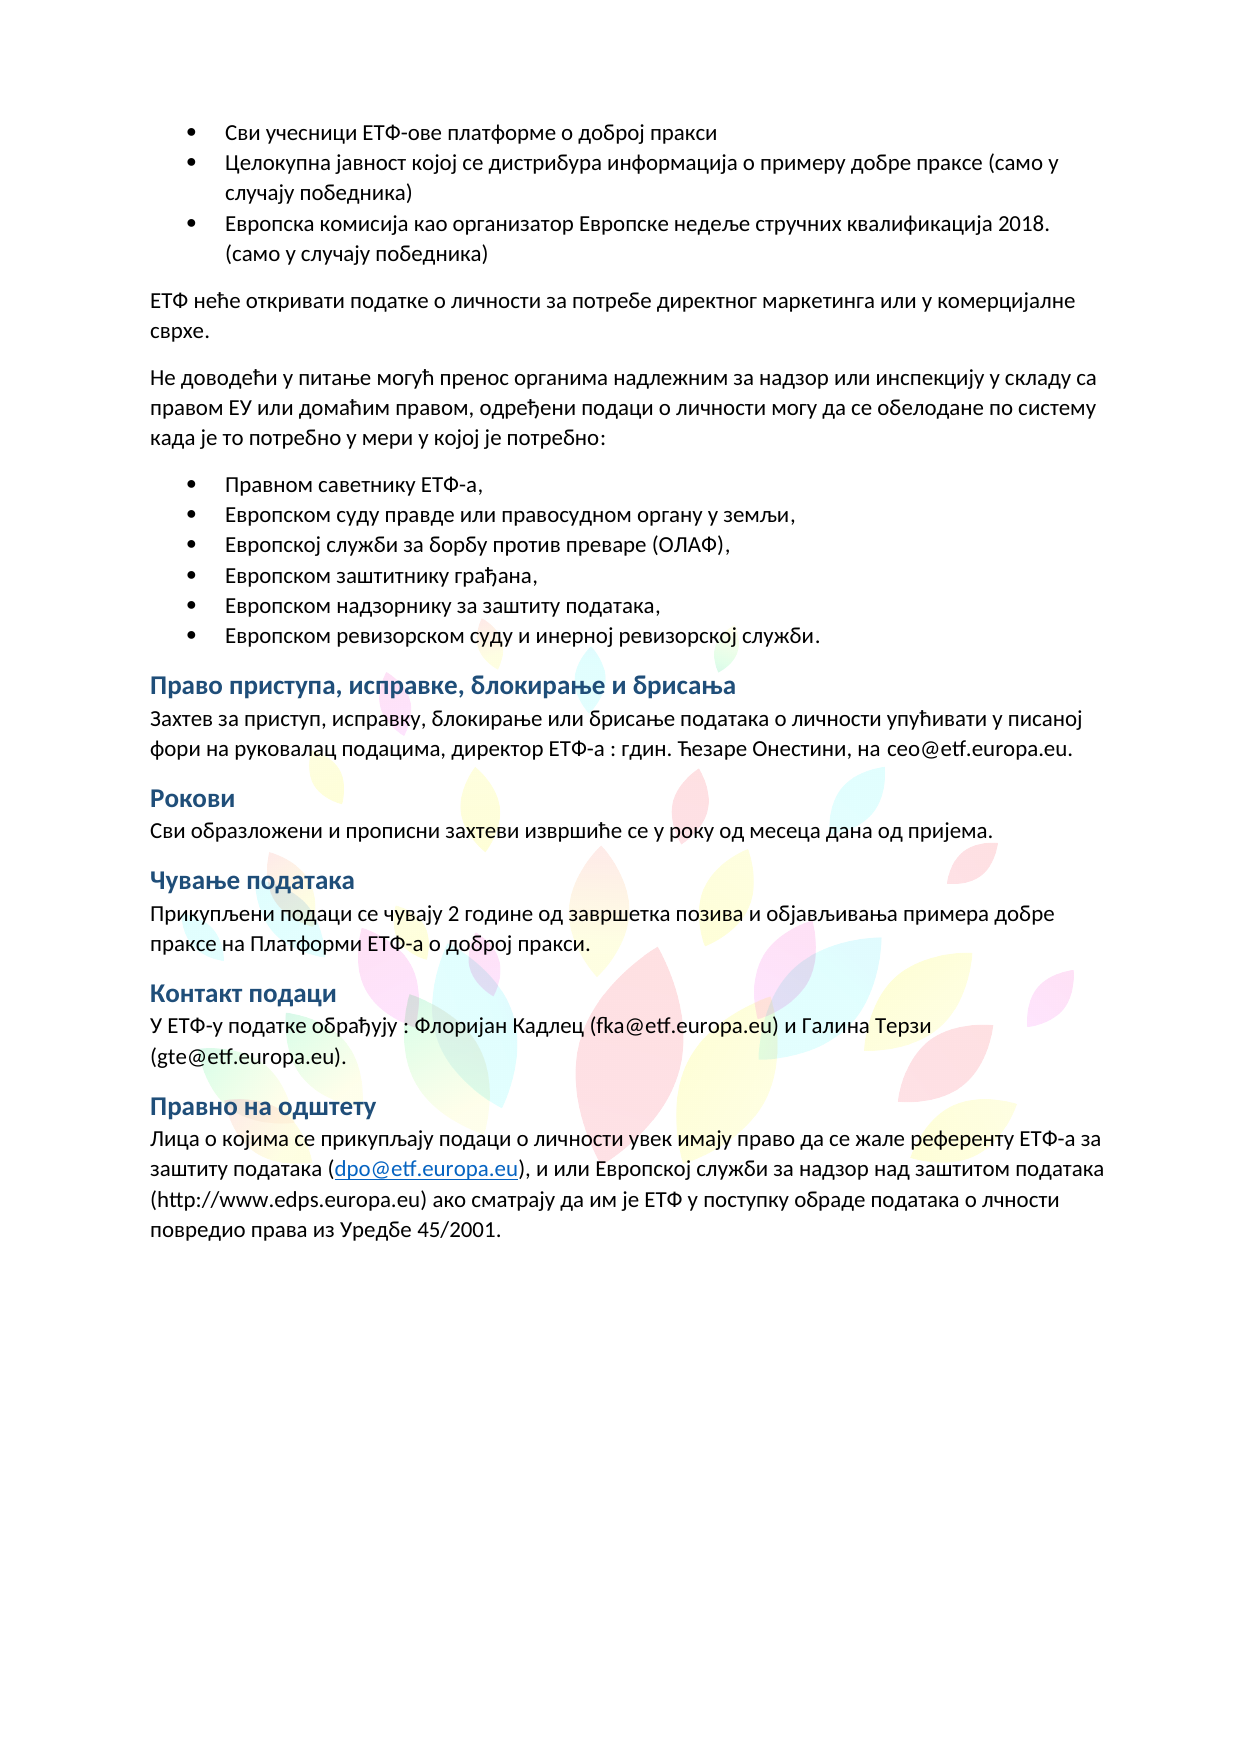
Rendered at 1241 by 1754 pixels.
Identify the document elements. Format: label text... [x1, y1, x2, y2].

text ЕТФ неће откривати податке о личности за потребе директног маркетинга или у комерцијалне сврхе. [150, 286, 1107, 344]
text Право приступа, исправке, блокирање и брисања [150, 668, 1107, 701]
text Захтев за приступ, исправку, блокирање или брисање података о личности упућивати у писаној фори на руковалац подацима, директор ЕТФ-а : гдин. Ћезаре Онестини, на ceo@etf.europa.eu. [150, 704, 1107, 762]
list Европском суду правде или правосудном органу у земљи, [187, 500, 1107, 528]
text Лица о којима се прикупљају подаци о личности увек имају право да се жале референту ЕТФ-а за заштиту података (dpo@etf.europa.eu), и или Европској служби за надзор над заштитом података (http://www.edps.europa.eu) ако сматрају да им је ЕТФ у поступку обраде података о лчности повредио права из Уредбе 45/2001. [150, 1124, 1107, 1243]
text Прикупљени подаци се чувају 2 године од завршетка позива и објављивања примера добре праксе на Платформи ЕТФ-а о доброј пракси. [150, 899, 1107, 957]
text У ЕТФ-у податке обрађују : Флоријан Кадлец (fka@etf.europa.eu) и Галина Терзи (gte@etf.europa.eu). [150, 1012, 1107, 1070]
list Европском заштитнику грађана, [187, 561, 1107, 589]
text Сви образложени и прописни захтеви извршиће се у року од месеца дана од пријема. [150, 816, 1107, 844]
list Сви учесници ЕТФ-ове платформе о доброј пракси [187, 118, 1107, 146]
text Правно на одштету [150, 1089, 1107, 1122]
list Европска комисија као организатор Европске недеље стручних квалификација 2018. (само у случају победника) [187, 209, 1107, 267]
list Правном саветнику ЕТФ-а, [187, 470, 1107, 498]
list Целокупна јавност којој се дистрибура информација о примеру добре праксе (само у случају победника) [187, 148, 1107, 207]
list Европском надзорнику за заштиту података, [187, 591, 1107, 619]
text Не доводећи у питање могућ пренос органима надлежним за надзор или инспекцију у складу са правом ЕУ или домаћим правом, одређени подаци о личности могу да се обелодане по систему када је то потребно у мери у којој је потребно: [150, 363, 1107, 451]
list Европском ревизорском суду и инерној ревизорској служби. [187, 621, 1107, 649]
text Рокови [150, 781, 1107, 814]
text Чување података [150, 863, 1107, 896]
list Европској служби за борбу против преваре (ОЛАФ), [187, 531, 1107, 559]
text Контакт подаци [150, 976, 1107, 1009]
